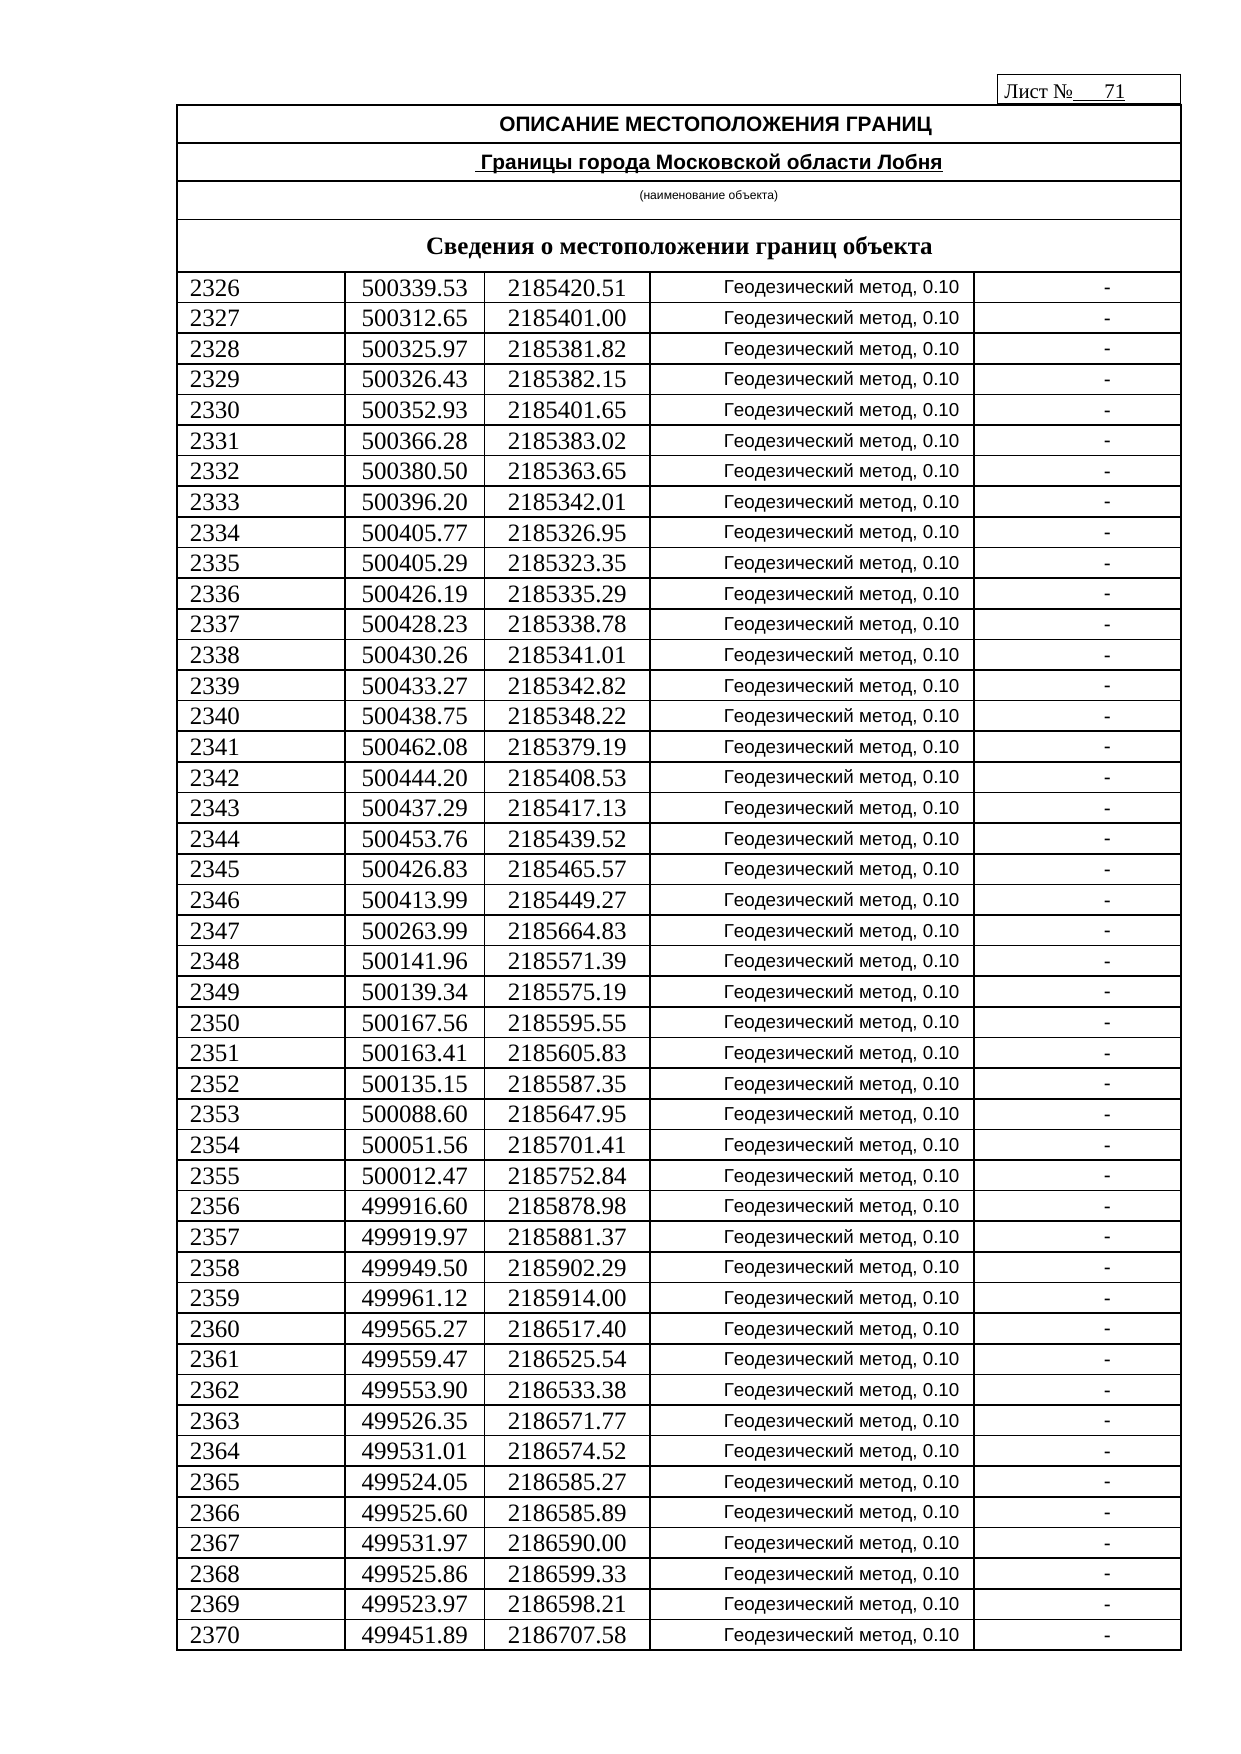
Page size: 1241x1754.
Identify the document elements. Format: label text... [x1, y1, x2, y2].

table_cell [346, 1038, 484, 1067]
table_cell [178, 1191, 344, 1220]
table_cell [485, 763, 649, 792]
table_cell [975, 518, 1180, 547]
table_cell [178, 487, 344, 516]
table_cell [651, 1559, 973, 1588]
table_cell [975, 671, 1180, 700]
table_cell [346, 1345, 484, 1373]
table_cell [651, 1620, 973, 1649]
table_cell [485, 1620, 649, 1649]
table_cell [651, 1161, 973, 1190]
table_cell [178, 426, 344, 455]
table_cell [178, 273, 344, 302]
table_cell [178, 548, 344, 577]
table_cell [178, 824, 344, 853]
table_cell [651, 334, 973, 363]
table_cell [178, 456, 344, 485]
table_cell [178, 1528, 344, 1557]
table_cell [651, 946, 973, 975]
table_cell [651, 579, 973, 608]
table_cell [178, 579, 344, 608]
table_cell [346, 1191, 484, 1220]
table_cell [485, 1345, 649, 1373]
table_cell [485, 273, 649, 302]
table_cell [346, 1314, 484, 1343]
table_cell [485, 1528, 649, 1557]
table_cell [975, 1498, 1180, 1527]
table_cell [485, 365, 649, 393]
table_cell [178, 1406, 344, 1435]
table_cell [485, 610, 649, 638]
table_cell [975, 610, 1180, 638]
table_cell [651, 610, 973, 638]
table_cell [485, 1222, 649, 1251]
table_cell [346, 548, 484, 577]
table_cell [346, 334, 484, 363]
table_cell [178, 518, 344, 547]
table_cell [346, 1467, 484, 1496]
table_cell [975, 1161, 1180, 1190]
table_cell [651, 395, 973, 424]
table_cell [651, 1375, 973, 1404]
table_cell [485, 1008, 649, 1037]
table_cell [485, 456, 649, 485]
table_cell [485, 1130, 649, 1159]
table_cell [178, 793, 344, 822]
table_cell Сведения о местоположении границ объекта [178, 220, 1180, 271]
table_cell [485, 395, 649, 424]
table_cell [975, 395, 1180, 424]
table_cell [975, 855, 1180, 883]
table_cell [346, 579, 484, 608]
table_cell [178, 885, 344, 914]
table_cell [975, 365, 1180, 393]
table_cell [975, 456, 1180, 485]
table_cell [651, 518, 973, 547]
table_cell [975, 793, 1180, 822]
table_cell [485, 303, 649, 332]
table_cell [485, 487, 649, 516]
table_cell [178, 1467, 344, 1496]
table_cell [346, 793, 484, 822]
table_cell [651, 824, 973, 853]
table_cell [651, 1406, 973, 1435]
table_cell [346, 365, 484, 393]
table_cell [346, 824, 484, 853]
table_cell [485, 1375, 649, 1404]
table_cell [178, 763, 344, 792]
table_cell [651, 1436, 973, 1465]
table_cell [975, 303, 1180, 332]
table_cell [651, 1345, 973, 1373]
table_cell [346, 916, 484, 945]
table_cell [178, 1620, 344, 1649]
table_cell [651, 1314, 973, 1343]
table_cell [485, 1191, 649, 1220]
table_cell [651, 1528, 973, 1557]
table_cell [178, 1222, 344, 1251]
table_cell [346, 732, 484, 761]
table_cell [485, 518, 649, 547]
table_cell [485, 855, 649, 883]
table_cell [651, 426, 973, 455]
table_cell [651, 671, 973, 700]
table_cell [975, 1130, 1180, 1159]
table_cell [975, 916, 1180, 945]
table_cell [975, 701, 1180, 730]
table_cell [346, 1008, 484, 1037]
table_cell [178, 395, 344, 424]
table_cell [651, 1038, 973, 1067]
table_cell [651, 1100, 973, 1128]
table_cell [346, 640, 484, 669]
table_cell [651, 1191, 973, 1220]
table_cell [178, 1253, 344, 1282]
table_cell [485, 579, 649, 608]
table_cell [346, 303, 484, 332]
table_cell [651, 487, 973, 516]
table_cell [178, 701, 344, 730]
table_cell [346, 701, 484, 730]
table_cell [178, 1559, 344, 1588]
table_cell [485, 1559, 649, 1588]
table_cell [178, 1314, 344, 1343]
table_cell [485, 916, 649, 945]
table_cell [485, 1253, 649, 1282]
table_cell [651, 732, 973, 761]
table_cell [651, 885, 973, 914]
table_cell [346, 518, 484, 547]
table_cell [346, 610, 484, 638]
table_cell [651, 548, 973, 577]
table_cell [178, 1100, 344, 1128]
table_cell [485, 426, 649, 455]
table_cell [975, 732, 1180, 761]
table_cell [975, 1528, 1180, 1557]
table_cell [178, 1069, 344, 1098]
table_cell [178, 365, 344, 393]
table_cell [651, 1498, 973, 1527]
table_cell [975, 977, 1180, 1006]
table_cell Границы города Московской области Лобня [178, 144, 1180, 180]
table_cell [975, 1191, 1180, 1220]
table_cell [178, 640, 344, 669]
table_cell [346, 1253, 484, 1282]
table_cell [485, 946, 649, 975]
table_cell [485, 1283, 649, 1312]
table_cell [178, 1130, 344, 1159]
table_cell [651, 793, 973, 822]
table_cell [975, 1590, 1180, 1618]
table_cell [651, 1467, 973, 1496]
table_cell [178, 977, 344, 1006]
table_cell (наименование объекта) [178, 182, 1180, 218]
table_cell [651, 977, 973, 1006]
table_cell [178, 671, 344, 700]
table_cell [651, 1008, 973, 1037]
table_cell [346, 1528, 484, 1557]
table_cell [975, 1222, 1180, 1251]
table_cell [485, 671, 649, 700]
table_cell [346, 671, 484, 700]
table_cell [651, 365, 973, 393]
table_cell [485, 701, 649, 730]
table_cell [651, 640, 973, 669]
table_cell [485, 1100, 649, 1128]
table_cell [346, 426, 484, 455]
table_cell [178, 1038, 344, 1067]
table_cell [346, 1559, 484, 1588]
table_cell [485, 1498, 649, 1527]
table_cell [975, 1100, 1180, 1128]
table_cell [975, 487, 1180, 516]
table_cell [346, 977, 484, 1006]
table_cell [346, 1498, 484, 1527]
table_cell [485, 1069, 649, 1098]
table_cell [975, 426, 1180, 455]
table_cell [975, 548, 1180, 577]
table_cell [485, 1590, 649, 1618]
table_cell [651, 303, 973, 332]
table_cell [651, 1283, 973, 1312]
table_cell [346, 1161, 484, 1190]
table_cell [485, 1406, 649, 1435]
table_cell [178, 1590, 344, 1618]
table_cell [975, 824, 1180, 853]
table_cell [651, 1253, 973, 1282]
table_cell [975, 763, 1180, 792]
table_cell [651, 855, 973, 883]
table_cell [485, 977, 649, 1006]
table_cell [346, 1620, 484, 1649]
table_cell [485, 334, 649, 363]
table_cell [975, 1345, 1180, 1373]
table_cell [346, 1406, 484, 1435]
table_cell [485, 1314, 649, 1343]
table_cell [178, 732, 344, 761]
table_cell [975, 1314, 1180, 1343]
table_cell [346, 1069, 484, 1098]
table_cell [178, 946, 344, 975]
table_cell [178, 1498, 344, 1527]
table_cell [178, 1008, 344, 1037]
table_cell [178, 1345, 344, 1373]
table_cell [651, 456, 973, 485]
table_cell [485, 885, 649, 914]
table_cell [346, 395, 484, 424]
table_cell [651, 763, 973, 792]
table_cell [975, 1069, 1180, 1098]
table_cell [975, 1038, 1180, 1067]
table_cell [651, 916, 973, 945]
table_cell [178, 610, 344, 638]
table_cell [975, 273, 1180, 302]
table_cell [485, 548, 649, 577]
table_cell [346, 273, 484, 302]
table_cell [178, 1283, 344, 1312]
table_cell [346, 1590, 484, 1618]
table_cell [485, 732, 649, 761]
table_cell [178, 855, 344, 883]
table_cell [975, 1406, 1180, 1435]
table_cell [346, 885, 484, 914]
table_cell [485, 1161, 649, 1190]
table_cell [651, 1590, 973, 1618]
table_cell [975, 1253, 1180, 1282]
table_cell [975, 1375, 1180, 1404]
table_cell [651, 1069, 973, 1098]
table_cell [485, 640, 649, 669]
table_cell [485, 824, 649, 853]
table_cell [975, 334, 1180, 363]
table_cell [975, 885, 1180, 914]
table_header ОПИСАНИЕ МЕСТОПОЛОЖЕНИЯ ГРАНИЦ [178, 106, 1180, 142]
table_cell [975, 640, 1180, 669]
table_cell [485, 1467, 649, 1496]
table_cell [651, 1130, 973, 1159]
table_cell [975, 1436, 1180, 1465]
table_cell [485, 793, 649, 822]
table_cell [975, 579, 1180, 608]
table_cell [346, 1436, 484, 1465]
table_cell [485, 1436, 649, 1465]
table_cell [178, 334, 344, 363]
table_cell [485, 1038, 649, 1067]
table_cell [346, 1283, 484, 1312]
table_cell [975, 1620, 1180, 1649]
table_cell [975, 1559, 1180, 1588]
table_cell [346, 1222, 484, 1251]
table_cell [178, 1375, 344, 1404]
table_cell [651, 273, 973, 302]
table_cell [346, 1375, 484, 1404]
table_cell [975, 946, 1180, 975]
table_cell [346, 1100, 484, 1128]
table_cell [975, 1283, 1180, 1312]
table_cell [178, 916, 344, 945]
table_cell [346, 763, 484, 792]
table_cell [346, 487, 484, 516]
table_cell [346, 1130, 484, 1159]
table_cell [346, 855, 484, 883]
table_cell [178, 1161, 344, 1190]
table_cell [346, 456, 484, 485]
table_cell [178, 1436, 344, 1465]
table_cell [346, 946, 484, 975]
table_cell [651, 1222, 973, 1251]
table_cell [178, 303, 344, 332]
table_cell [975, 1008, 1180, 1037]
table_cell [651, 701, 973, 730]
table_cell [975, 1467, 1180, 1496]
